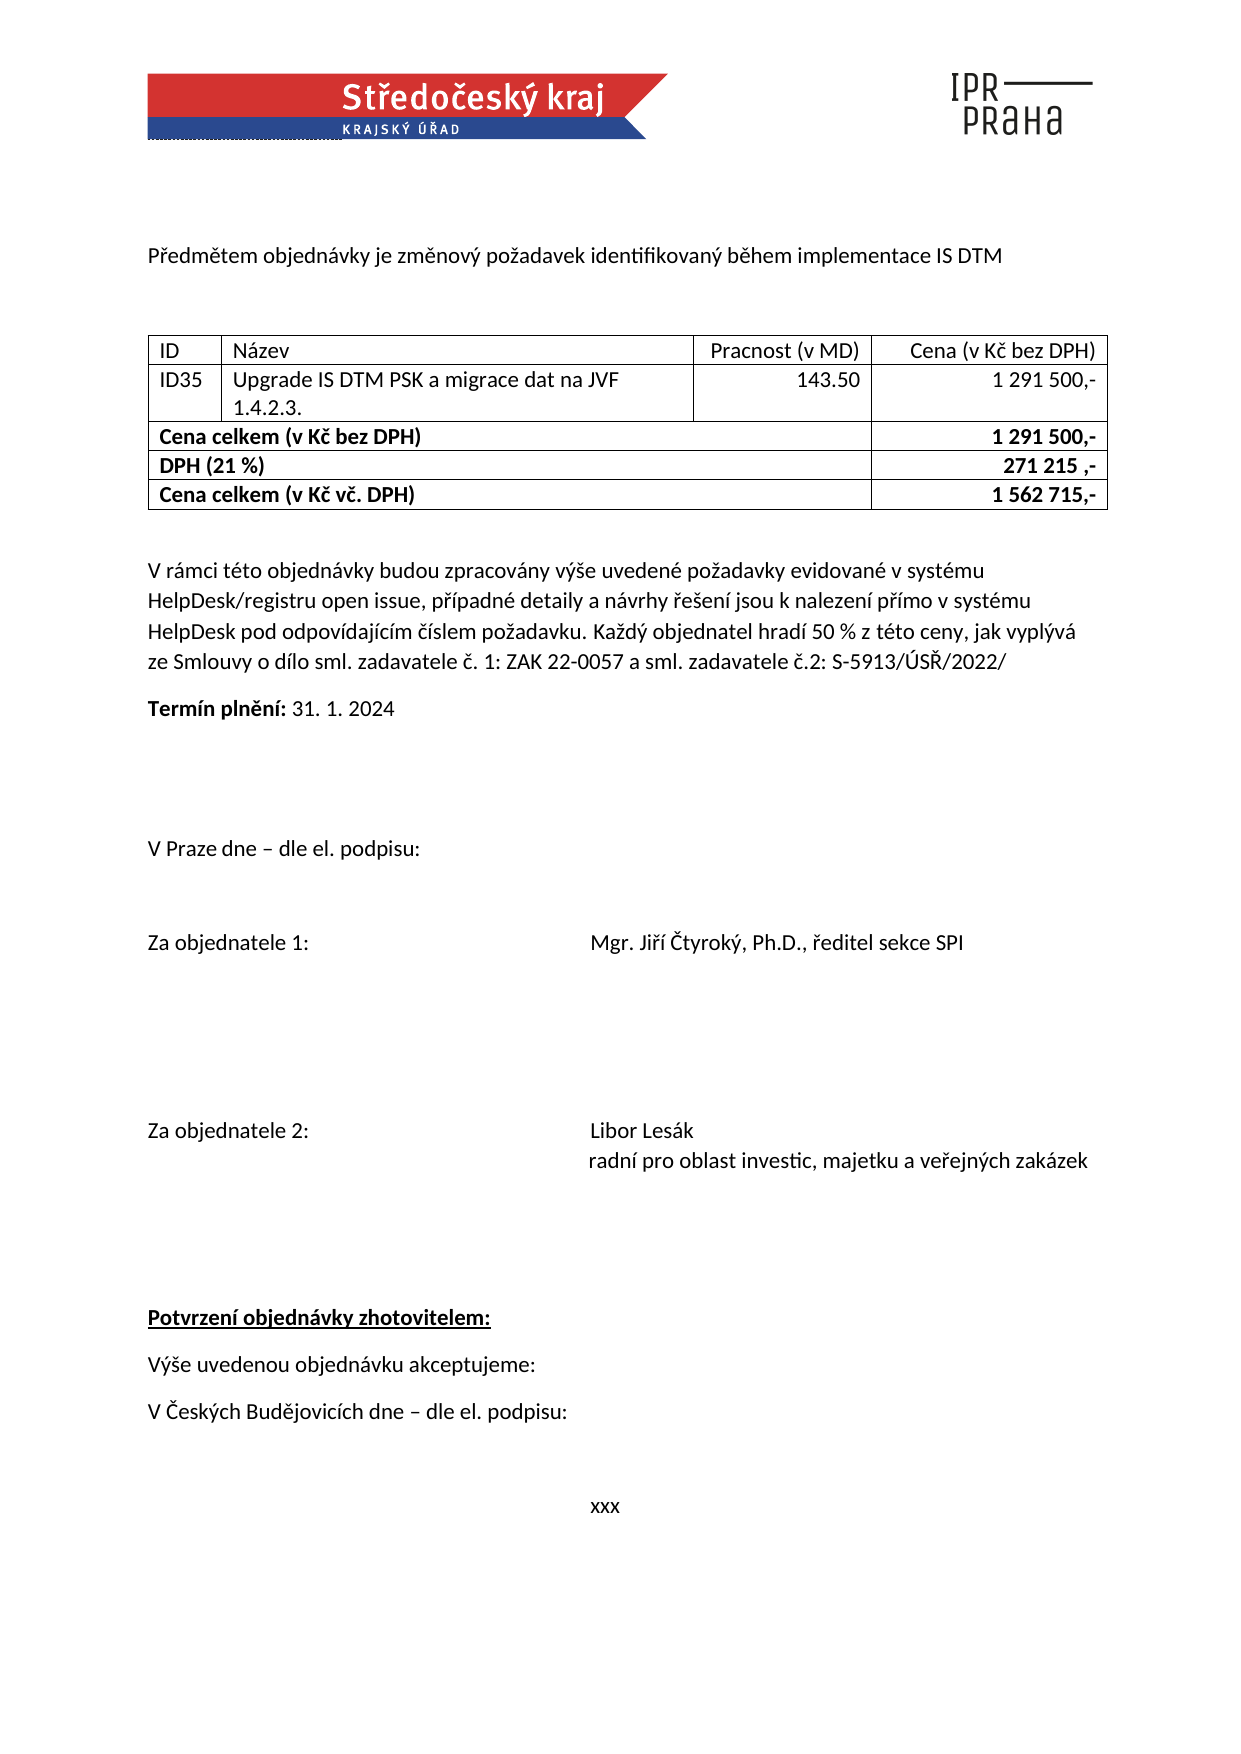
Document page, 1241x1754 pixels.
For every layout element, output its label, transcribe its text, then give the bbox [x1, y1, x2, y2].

text Termín plnění: 31. 1. 2024 [148, 694, 1093, 722]
table_cell ID35 [149, 365, 221, 421]
text xxx [148, 1491, 1093, 1519]
table_header Název [222, 336, 693, 364]
text V Praze dne – dle el. podpisu: [148, 834, 1093, 862]
text Výše uvedenou objednávku akceptujeme: [148, 1350, 1093, 1378]
text V Českých Budějovicích dne – dle el. podpisu: [148, 1397, 1093, 1425]
text Potvrzení objednávky zhotovitelem: [148, 1303, 1093, 1331]
table_cell 1 562 715,- [872, 480, 1107, 508]
table_cell Upgrade IS DTM PSK a migrace dat na JVF 1.4.2.3. [222, 365, 693, 421]
table_header Cena (v Kč bez DPH) [872, 336, 1107, 364]
text Za objednatele 1: Mgr. Jiří Čtyroký, Ph.D., ředitel sekce SPI [148, 928, 1093, 956]
text V rámci této objednávky budou zpracovány výše uvedené požadavky evidované v systému HelpDesk/registru open issue, případné detaily a návrhy řešení jsou k nalezení přímo v systému HelpDesk pod odpovídajícím číslem požadavku. Každý objednatel hradí 50 % z této ceny, jak vyplývá ze Smlouvy o dílo sml. zadavatele č. 1: ZAK 22-0057 a sml. zadavatele č.2: S-5913/ÚSŘ/2022/ [148, 556, 1093, 675]
text Za objednatele 2: Libor Lesák radní pro oblast investic, majetku a veřejných zakázek [148, 1116, 1093, 1174]
table_cell 271 215 ,- [872, 451, 1107, 479]
table_cell DPH (21 %) [149, 451, 871, 479]
picture [952, 73, 1093, 135]
table_cell 143.50 [694, 365, 871, 421]
table_cell Cena celkem (v Kč vč. DPH) [149, 480, 871, 508]
table_cell 1 291 500,- [872, 365, 1107, 421]
table_header ID [149, 336, 221, 364]
table_cell 1 291 500,- [872, 422, 1107, 450]
table_cell Cena celkem (v Kč bez DPH) [149, 422, 871, 450]
text Předmětem objednávky je změnový požadavek identifikovaný během implementace IS DTM [148, 241, 1093, 269]
table_header Pracnost (v MD) [694, 336, 871, 364]
